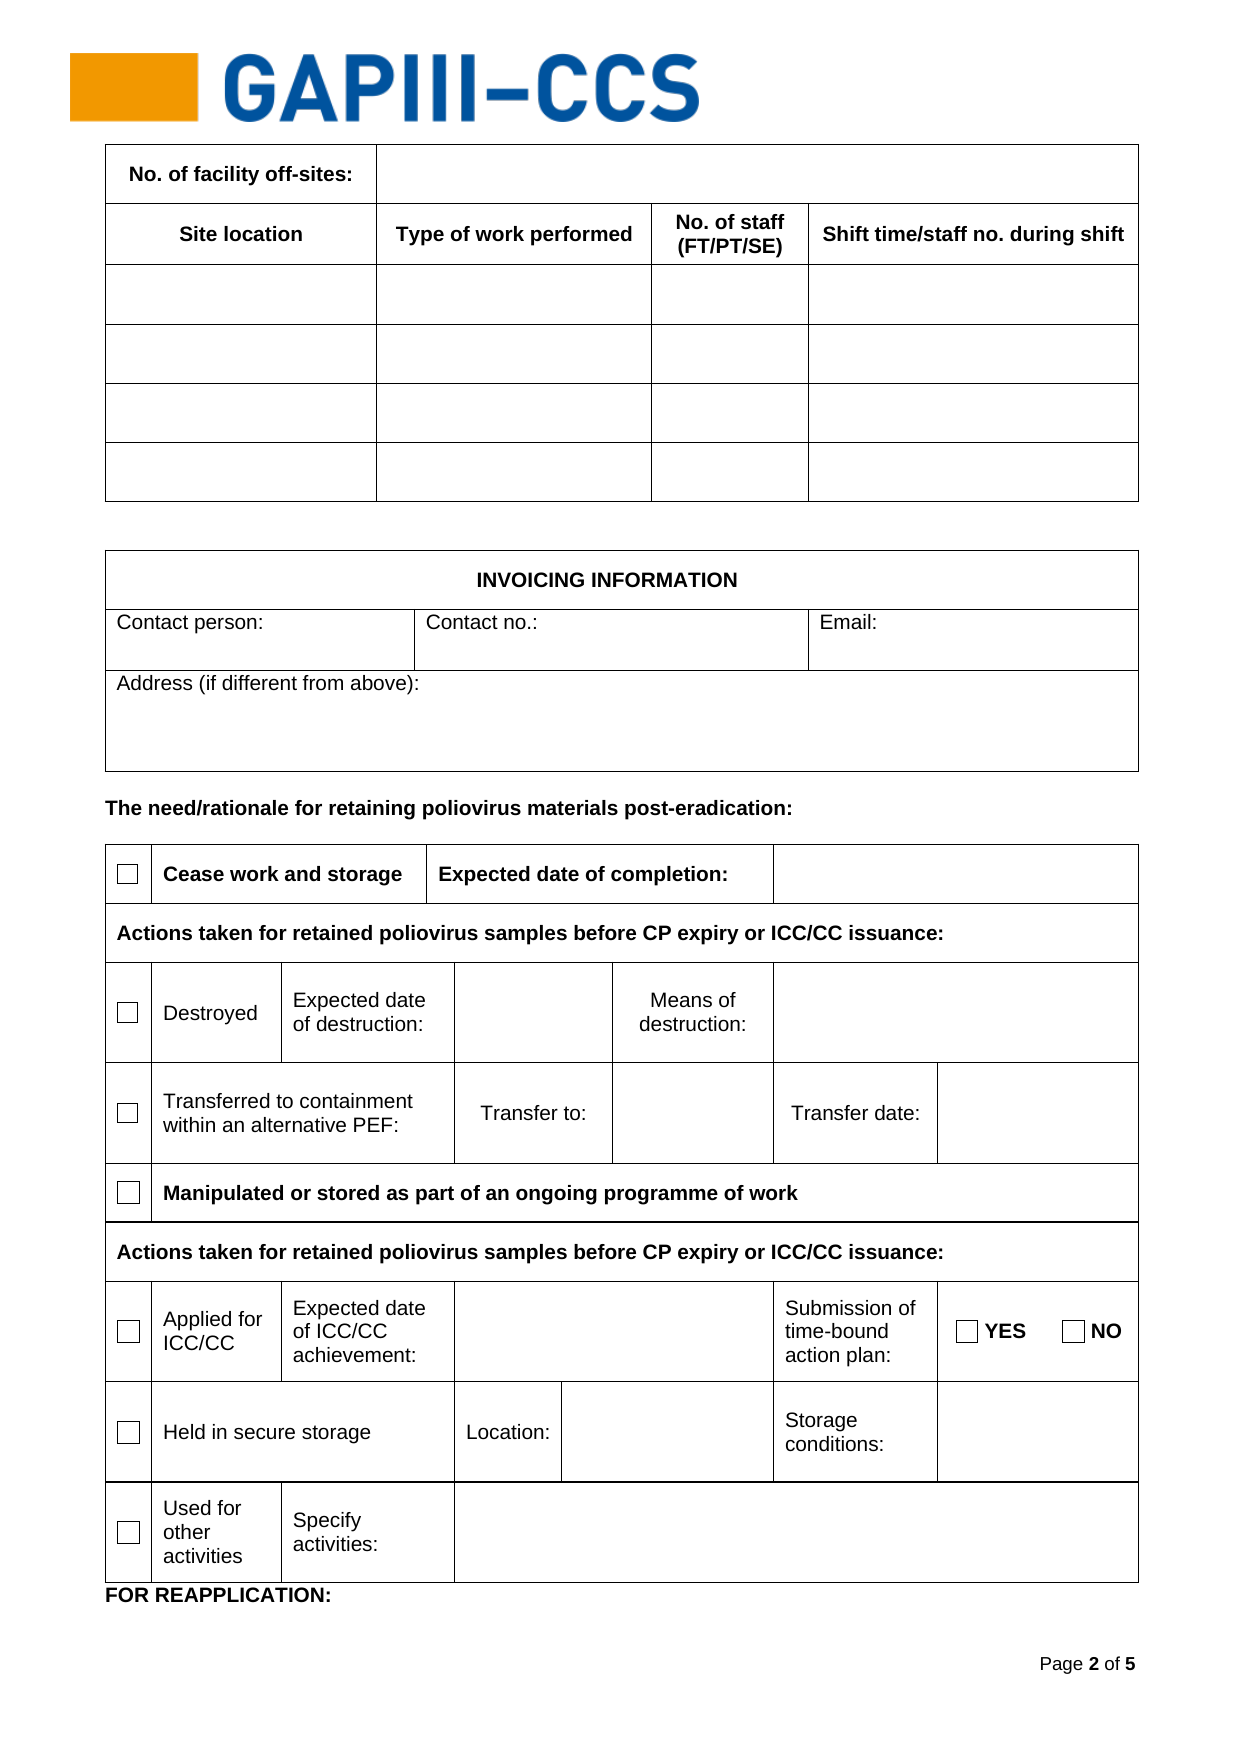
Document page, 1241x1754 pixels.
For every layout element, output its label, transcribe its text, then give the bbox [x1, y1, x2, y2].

table_cell [377, 443, 651, 501]
table_cell Contact no.: [415, 610, 808, 670]
table_cell No. of staff (FT/PT/SE) [652, 204, 808, 264]
table_cell Contact person: [106, 610, 414, 670]
subtitle FOR REAPPLICATION: [105, 1583, 1135, 1607]
table_cell Transfer date: [774, 1063, 937, 1162]
table_cell Address (if different from above): [106, 671, 1138, 771]
table_header No. of facility off-sites: [106, 145, 376, 203]
table_cell Applied for ICC/CC [152, 1282, 281, 1381]
table_cell Held in secure storage [152, 1382, 454, 1481]
table_header [377, 145, 1138, 203]
table_cell [106, 384, 376, 442]
table_cell [938, 1382, 1138, 1481]
table_cell Transfer to: [455, 1063, 612, 1162]
table_cell [377, 325, 651, 382]
table_cell Shift time/staff no. during shift [809, 204, 1138, 264]
table_cell Actions taken for retained poliovirus samples before CP expiry or ICC/CC issuance: [106, 904, 1138, 962]
table_cell [938, 1063, 1138, 1162]
table_header [774, 845, 1138, 902]
table_cell [774, 963, 1138, 1062]
table_cell [106, 1282, 151, 1381]
table_cell [455, 1483, 1138, 1582]
table_cell [106, 443, 376, 501]
table_cell [377, 384, 651, 442]
table_cell YES NO [938, 1282, 1138, 1381]
table_cell [652, 265, 808, 323]
table_header INVOICING INFORMATION [106, 551, 1138, 609]
picture [70, 53, 699, 122]
table_cell [106, 1483, 151, 1582]
table_cell Email: [809, 610, 1138, 670]
table_cell [652, 443, 808, 501]
table_cell Type of work performed [377, 204, 651, 264]
table_cell [377, 265, 651, 323]
table_cell [106, 963, 151, 1062]
table_cell Manipulated or stored as part of an ongoing programme of work [152, 1164, 1138, 1221]
table_cell [106, 1164, 151, 1221]
table_cell [106, 265, 376, 323]
table_cell [809, 265, 1138, 323]
table_cell [809, 325, 1138, 382]
table_cell [455, 963, 612, 1062]
table_cell Means of destruction: [613, 963, 773, 1062]
table_cell [652, 325, 808, 382]
table_cell Used for other activities [152, 1483, 281, 1582]
table_cell Expected date of ICC/CC achievement: [282, 1282, 454, 1381]
table_cell [106, 1063, 151, 1162]
table_cell Specify activities: [282, 1483, 454, 1582]
table_cell Expected date of destruction: [282, 963, 454, 1062]
table_cell Destroyed [152, 963, 281, 1062]
table_cell Submission of time-bound action plan: [774, 1282, 937, 1381]
table_header Expected date of completion: [427, 845, 773, 902]
table_cell Location: [455, 1382, 561, 1481]
table_header [106, 845, 151, 902]
subtitle The need/rationale for retaining poliovirus materials post-eradication: [105, 796, 1135, 819]
table_cell [106, 1382, 151, 1481]
table_cell Site location [106, 204, 376, 264]
table_cell Actions taken for retained poliovirus samples before CP expiry or ICC/CC issuance: [106, 1223, 1138, 1281]
table_cell [613, 1063, 773, 1162]
table_header Cease work and storage [152, 845, 426, 902]
table_cell Storage conditions: [774, 1382, 937, 1481]
table_cell [809, 384, 1138, 442]
table_cell [106, 325, 376, 382]
table_cell Transferred to containment within an alternative PEF: [152, 1063, 454, 1162]
table_cell [652, 384, 808, 442]
table_cell [562, 1382, 773, 1481]
table_cell [809, 443, 1138, 501]
table_cell [455, 1282, 773, 1381]
